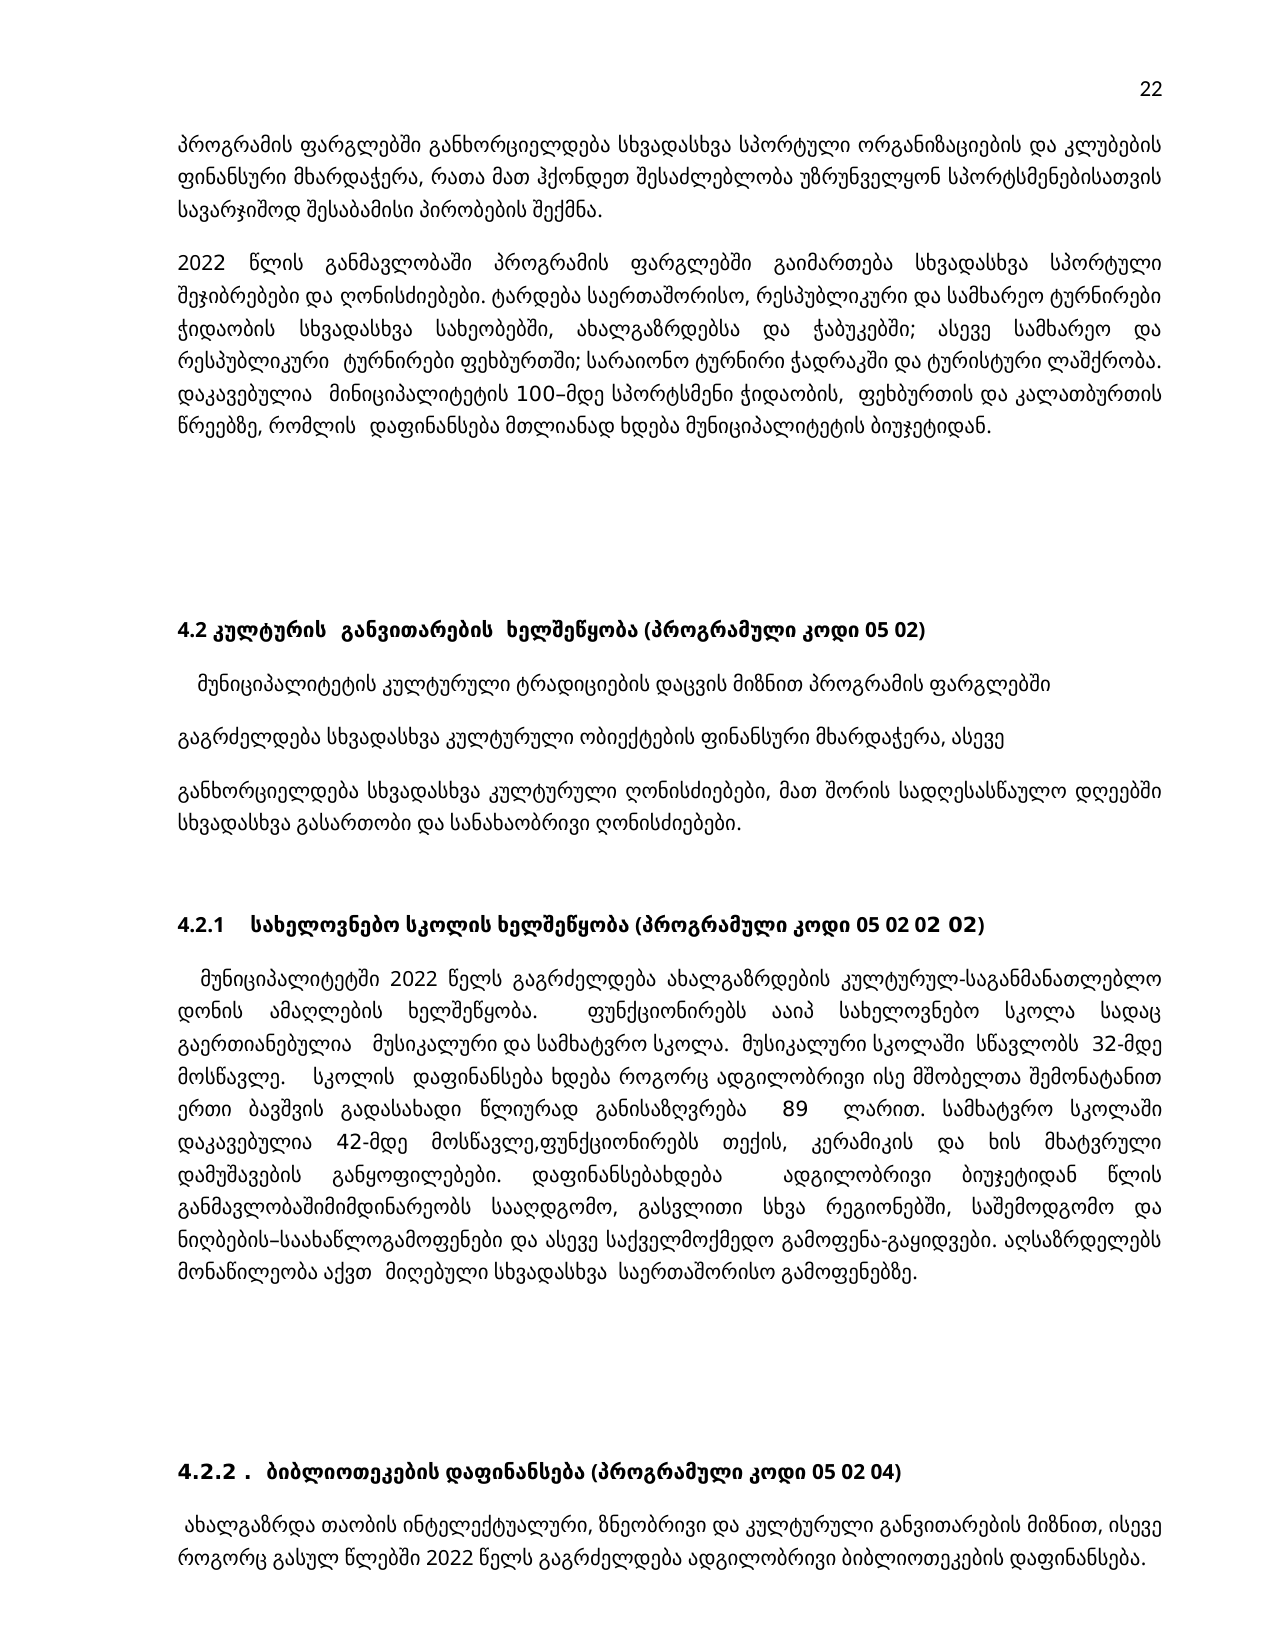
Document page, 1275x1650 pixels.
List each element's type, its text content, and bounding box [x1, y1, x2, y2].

text 2022 წლის განმავლობაში პროგრამის ფარგლებში გაიმართება სხვადასხვა სპორტული შეჯიბრებები და ღონისძიებები. ტარდება საერთაშორისო, რესპუბლიკური და სამხარეო ტურნირები ჭიდაობის სხვადასხვა სახეობებში, ახალგაზრდებსა და ჭაბუკებში; ასევე სამხარეო და რესპუბლიკური ტურნირები ფეხბურთში; სარაიონო ტურნირი ჭადრაკში და ტურისტური ლაშქრობა. დაკავებულია მინიციპალიტეტის 100–მდე სპორტსმენი ჭიდაობის, ფეხბურთის და კალათბურთის წრეებზე, რომლის დაფინანსება მთლიანად ხდება მუნიციპალიტეტის ბიუჯეტიდან. [177, 248, 1162, 440]
text განხორციელდება სხვადასხვა კულტურული ღონისძიებები, მათ შორის სადღესასწაულო დღეებში სხვადასხვა გასართობი და სანახაობრივი ღონისძიებები. [177, 776, 1162, 837]
text 4.2.2 . ბიბლიოთეკების დაფინანსება (პროგრამული კოდი 05 02 04) [177, 1457, 1162, 1485]
text პროგრამის ფარგლებში განხორციელდება სხვადასხვა სპორტული ორგანიზაციების და კლუბების ფინანსური მხარდაჭერა, რათა მათ ჰქონდეთ შესაძლებლობა უზრუნველყონ სპორტსმენებისათვის სავარჯიშოდ შესაბამისი პირობების შექმნა. [177, 130, 1162, 223]
text მუნიციპალიტეტში 2022 წელს გაგრძელდება ახალგაზრდების კულტურულ-საგანმანათლებლო დონის ამაღლების ხელშეწყობა. ფუნქციონირებს ააიპ სახელოვნებო სკოლა სადაც გაერთიანებულია მუსიკალური და სამხატვრო სკოლა. მუსიკალური სკოლაში სწავლობს 32-მდე მოსწავლე. სკოლის დაფინანსება ხდება როგორც ადგილობრივი ისე მშობელთა შემონატანით ერთი ბავშვის გადასახადი წლიურად განისაზღვრება 89 ლარით. სამხატვრო სკოლაში დაკავებულია 42-მდე მოსწავლე,ფუნქციონირებს თექის, კერამიკის და ხის მხატვრული დამუშავების განყოფილებები. დაფინანსებახდება ადგილობრივი ბიუჯეტიდან წლის განმავლობაშიმიმდინარეობს სააღდგომო, გასვლითი სხვა რეგიონებში, საშემოდგომო და ნიღბების–საახაწლოგამოფენები და ასევე საქველმოქმედო გამოფენა-გაყიდვები. აღსაზრდელებს მონაწილეობა აქვთ მიღებული სხვადასხვა საერთაშორისო გამოფენებზე. [177, 964, 1162, 1286]
text 4.2.1 სახელოვნებო სკოლის ხელშეწყობა (პროგრამული კოდი 05 02 02 02) [177, 911, 1162, 939]
text მუნიციპალიტეტის კულტურული ტრადიციების დაცვის მიზნით პროგრამის ფარგლებში [177, 669, 1162, 697]
text გაგრძელდება სხვადასხვა კულტურული ობიექტების ფინანსური მხარდაჭერა, ასევე [177, 722, 1162, 751]
text ახალგაზრდა თაობის ინტელექტუალური, ზნეობრივი და კულტურული განვითარების მიზნით, ისევე როგორც გასულ წლებში 2022 წელს გაგრძელდება ადგილობრივი ბიბლიოთეკების დაფინანსება. [177, 1510, 1162, 1571]
text 4.2 კულტურის განვითარების ხელშეწყობა (პროგრამული კოდი 05 02) [177, 616, 1162, 644]
